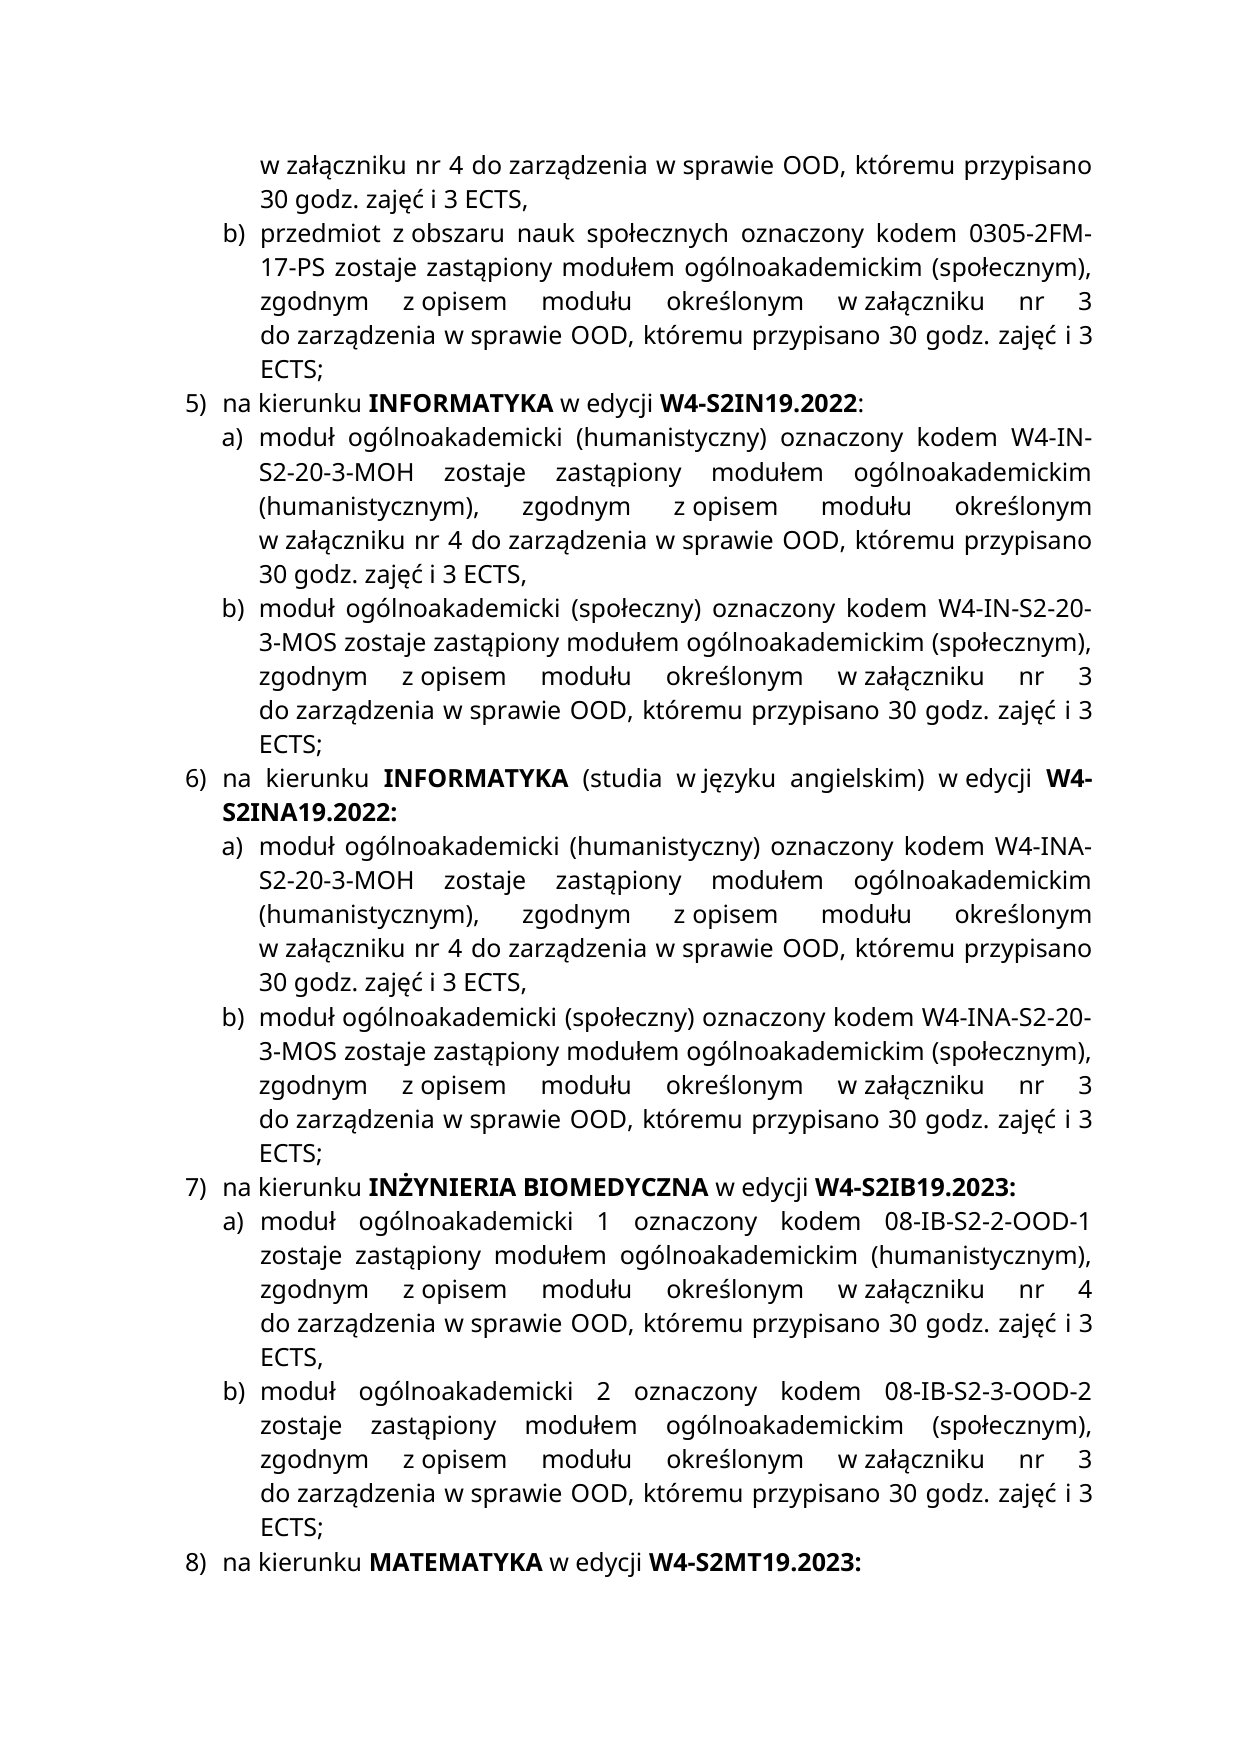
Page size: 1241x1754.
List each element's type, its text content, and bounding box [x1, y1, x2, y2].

list moduł ogólnoakademicki 2 oznaczony kodem 08-IB-S2-3-OOD-2 zostaje zastąpiony modułem ogólnoakademickim (społecznym), zgodnym z opisem modułu określonym w załączniku nr 3 do zarządzenia w sprawie OOD, któremu przypisano 30 godz. zajęć i 3 ECTS; [222, 1374, 1093, 1544]
list moduł ogólnoakademicki (humanistyczny) oznaczony kodem W4-INA-S2-20-3-MOH zostaje zastąpiony modułem ogólnoakademickim (humanistycznym), zgodnym z opisem modułu określonym w załączniku nr 4 do zarządzenia w sprawie OOD, któremu przypisano 30 godz. zajęć i 3 ECTS, [221, 829, 1093, 999]
list na kierunku INŻYNIERIA BIOMEDYCZNA w edycji W4-S2IB19.2023: [185, 1169, 1093, 1203]
list moduł ogólnoakademicki (humanistyczny) oznaczony kodem W4-IN-S2-20-3-MOH zostaje zastąpiony modułem ogólnoakademickim (humanistycznym), zgodnym z opisem modułu określonym w załączniku nr 4 do zarządzenia w sprawie OOD, któremu przypisano 30 godz. zajęć i 3 ECTS, [221, 420, 1093, 590]
list na kierunku INFORMATYKA (studia w języku angielskim) w edycji W4-S2INA19.2022: [185, 761, 1093, 829]
list moduł ogólnoakademicki (społeczny) oznaczony kodem W4-INA-S2-20-3-MOS zostaje zastąpiony modułem ogólnoakademickim (społecznym), zgodnym z opisem modułu określonym w załączniku nr 3 do zarządzenia w sprawie OOD, któremu przypisano 30 godz. zajęć i 3 ECTS; [221, 999, 1093, 1169]
list przedmiot z obszaru nauk społecznych oznaczony kodem 0305-2FM-17-PS zostaje zastąpiony modułem ogólnoakademickim (społecznym), zgodnym z opisem modułu określonym w załączniku nr 3 do zarządzenia w sprawie OOD, któremu przypisano 30 godz. zajęć i 3 ECTS; [222, 216, 1093, 386]
list na kierunku INFORMATYKA w edycji W4-S2IN19.2022: [185, 386, 1093, 420]
list moduł ogólnoakademicki 1 oznaczony kodem 08-IB-S2-2-OOD-1 zostaje zastąpiony modułem ogólnoakademickim (humanistycznym), zgodnym z opisem modułu określonym w załączniku nr 4 do zarządzenia w sprawie OOD, któremu przypisano 30 godz. zajęć i 3 ECTS, [222, 1203, 1093, 1374]
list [222, 148, 1093, 216]
list na kierunku MATEMATYKA w edycji W4-S2MT19.2023: [185, 1544, 1093, 1578]
list moduł ogólnoakademicki (społeczny) oznaczony kodem W4-IN-S2-20-3-MOS zostaje zastąpiony modułem ogólnoakademickim (społecznym), zgodnym z opisem modułu określonym w załączniku nr 3 do zarządzenia w sprawie OOD, któremu przypisano 30 godz. zajęć i 3 ECTS; [221, 590, 1093, 761]
